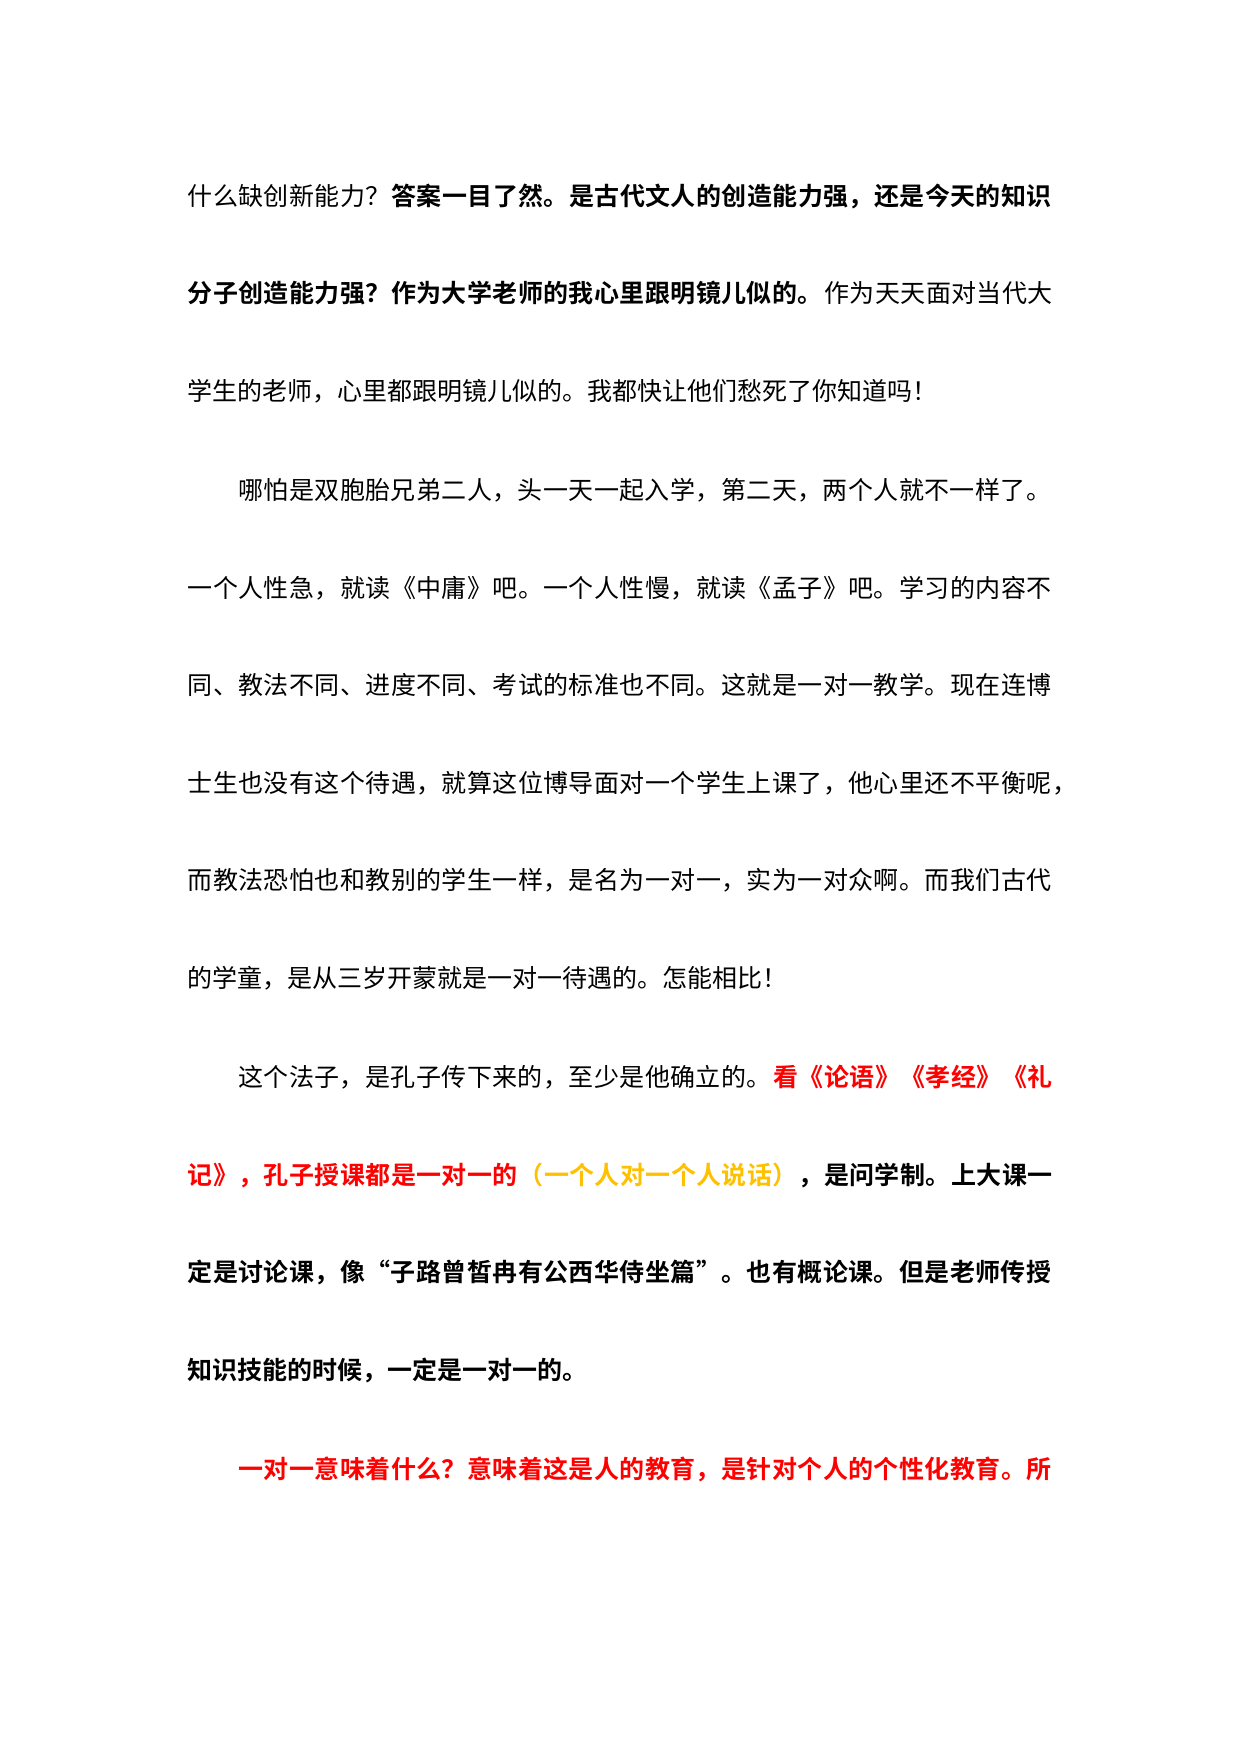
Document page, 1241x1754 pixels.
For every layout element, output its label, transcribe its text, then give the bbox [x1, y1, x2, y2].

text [187, 162, 1053, 422]
text 这个法子，是孔子传下来的，至少是他确立的。看《论语》《孝经》《礼记》，孔子授课都是一对一的（一个人对一个人说话），是问学制。上大课一定是讨论课，像“子路曾皙冉有公西华侍坐篇”。也有概论课。但是老师传授知识技能的时候，一定是一对一的。 [187, 1043, 1053, 1401]
text 哪怕是双胞胎兄弟二人，头一天一起入学，第二天，两个人就不一样了。一个人性急，就读《中庸》吧。一个人性慢，就读《孟子》吧。学习的内容不同、教法不同、进度不同、考试的标准也不同。这就是一对一教学。现在连博士生也没有这个待遇，就算这位博导面对一个学生上课了，他心里还不平衡呢，而教法恐怕也和教别的学生一样，是名为一对一，实为一对众啊。而我们古代的学童，是从三岁开蒙就是一对一待遇的。怎能相比！ [187, 456, 1053, 1009]
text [187, 1435, 1053, 1500]
